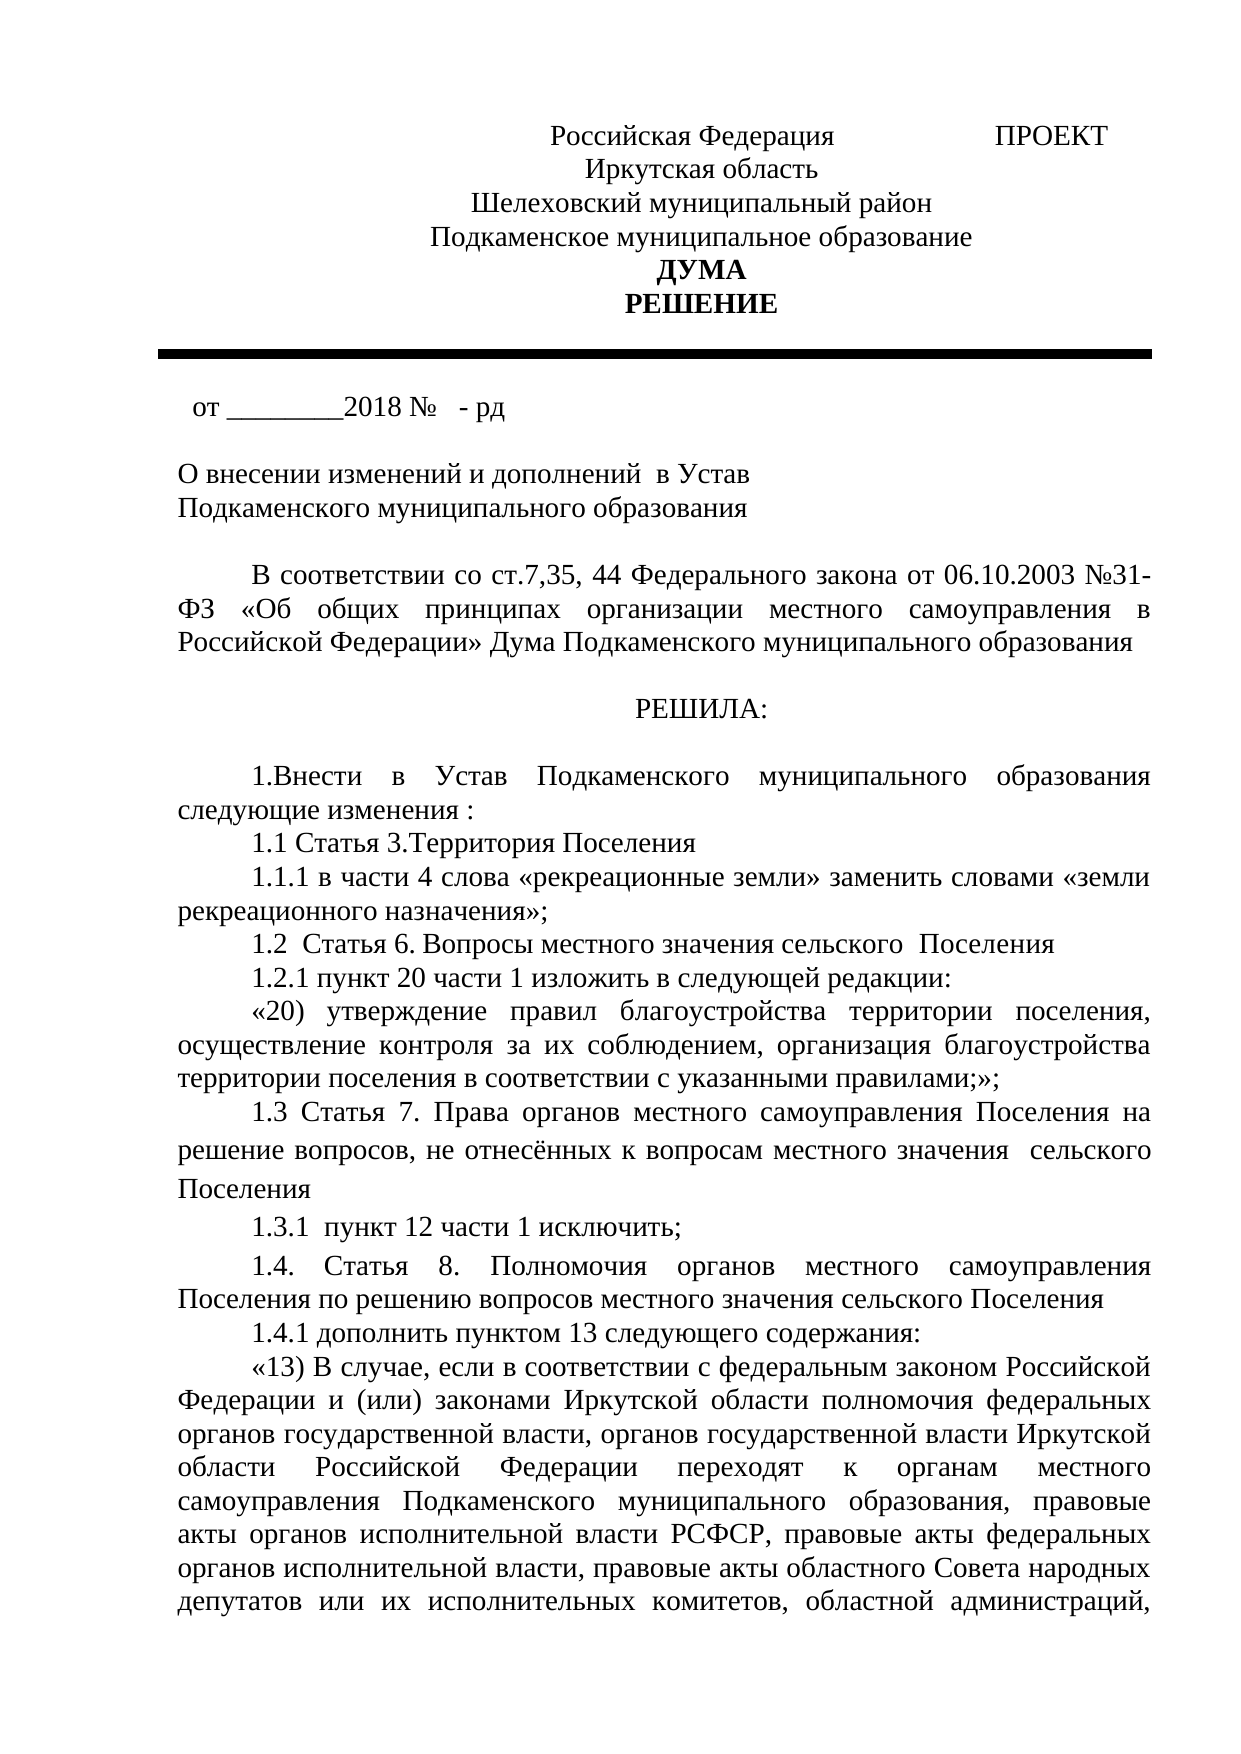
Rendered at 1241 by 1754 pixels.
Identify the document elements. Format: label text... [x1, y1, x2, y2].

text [177, 1349, 1152, 1617]
text Иркутская область [177, 152, 1152, 185]
text 1.3.1 пункт 12 части 1 исключить; [177, 1209, 1152, 1243]
subtitle Шелеховский муниципальный район [177, 185, 1152, 219]
text Подкаменское муниципальное образование [177, 219, 1152, 252]
text ДУМА [177, 252, 1152, 286]
text В соответствии со ст.7,35, 44 Федерального закона от 06.10.2003 №31-ФЗ «Об общих принципах организации местного самоуправления в Российской Федерации» Дума Подкаменского муниципального образования [177, 557, 1152, 658]
text Подкаменского муниципального образования [177, 490, 1152, 524]
text О внесении изменений и дополнений в Устав [177, 457, 1152, 490]
list 1.Внести в Устав Подкаменского муниципального образования следующие изменения : [177, 758, 1152, 826]
text 1.2 Статья 6. Вопросы местного значения сельского Поселения [251, 926, 1152, 960]
text 1.1.1 в части 4 слова «рекреационные земли» заменить словами «земли рекреационного назначения»; [177, 859, 1152, 926]
text 1.3 Статья 7. Права органов местного самоуправления Поселения на решение вопросов, не отнесённых к вопросам местного значения сельского Поселения [177, 1094, 1152, 1204]
text 1.4. Статья 8. Полномочия органов местного самоуправления Поселения по решению вопросов местного значения сельского Поселения [177, 1248, 1152, 1315]
text Российская Федерация ПРОЕКТ [177, 118, 1152, 152]
text 1.1 Статья 3.Территория Поселения [177, 826, 1152, 859]
text 1.4.1 дополнить пунктом 13 следующего содержания: [177, 1315, 1152, 1349]
text 1.2.1 пункт 20 части 1 изложить в следующей редакции: [251, 960, 1152, 993]
text РЕШЕНИЕ [177, 286, 1152, 319]
text РЕШИЛА: [177, 691, 1152, 725]
text «20) утверждение правил благоустройства территории поселения, осуществление контроля за их соблюдением, организация благоустройства территории поселения в соответствии с указанными правилами;»; [177, 993, 1152, 1094]
text от ________2018 № - рд [118, 389, 1152, 423]
